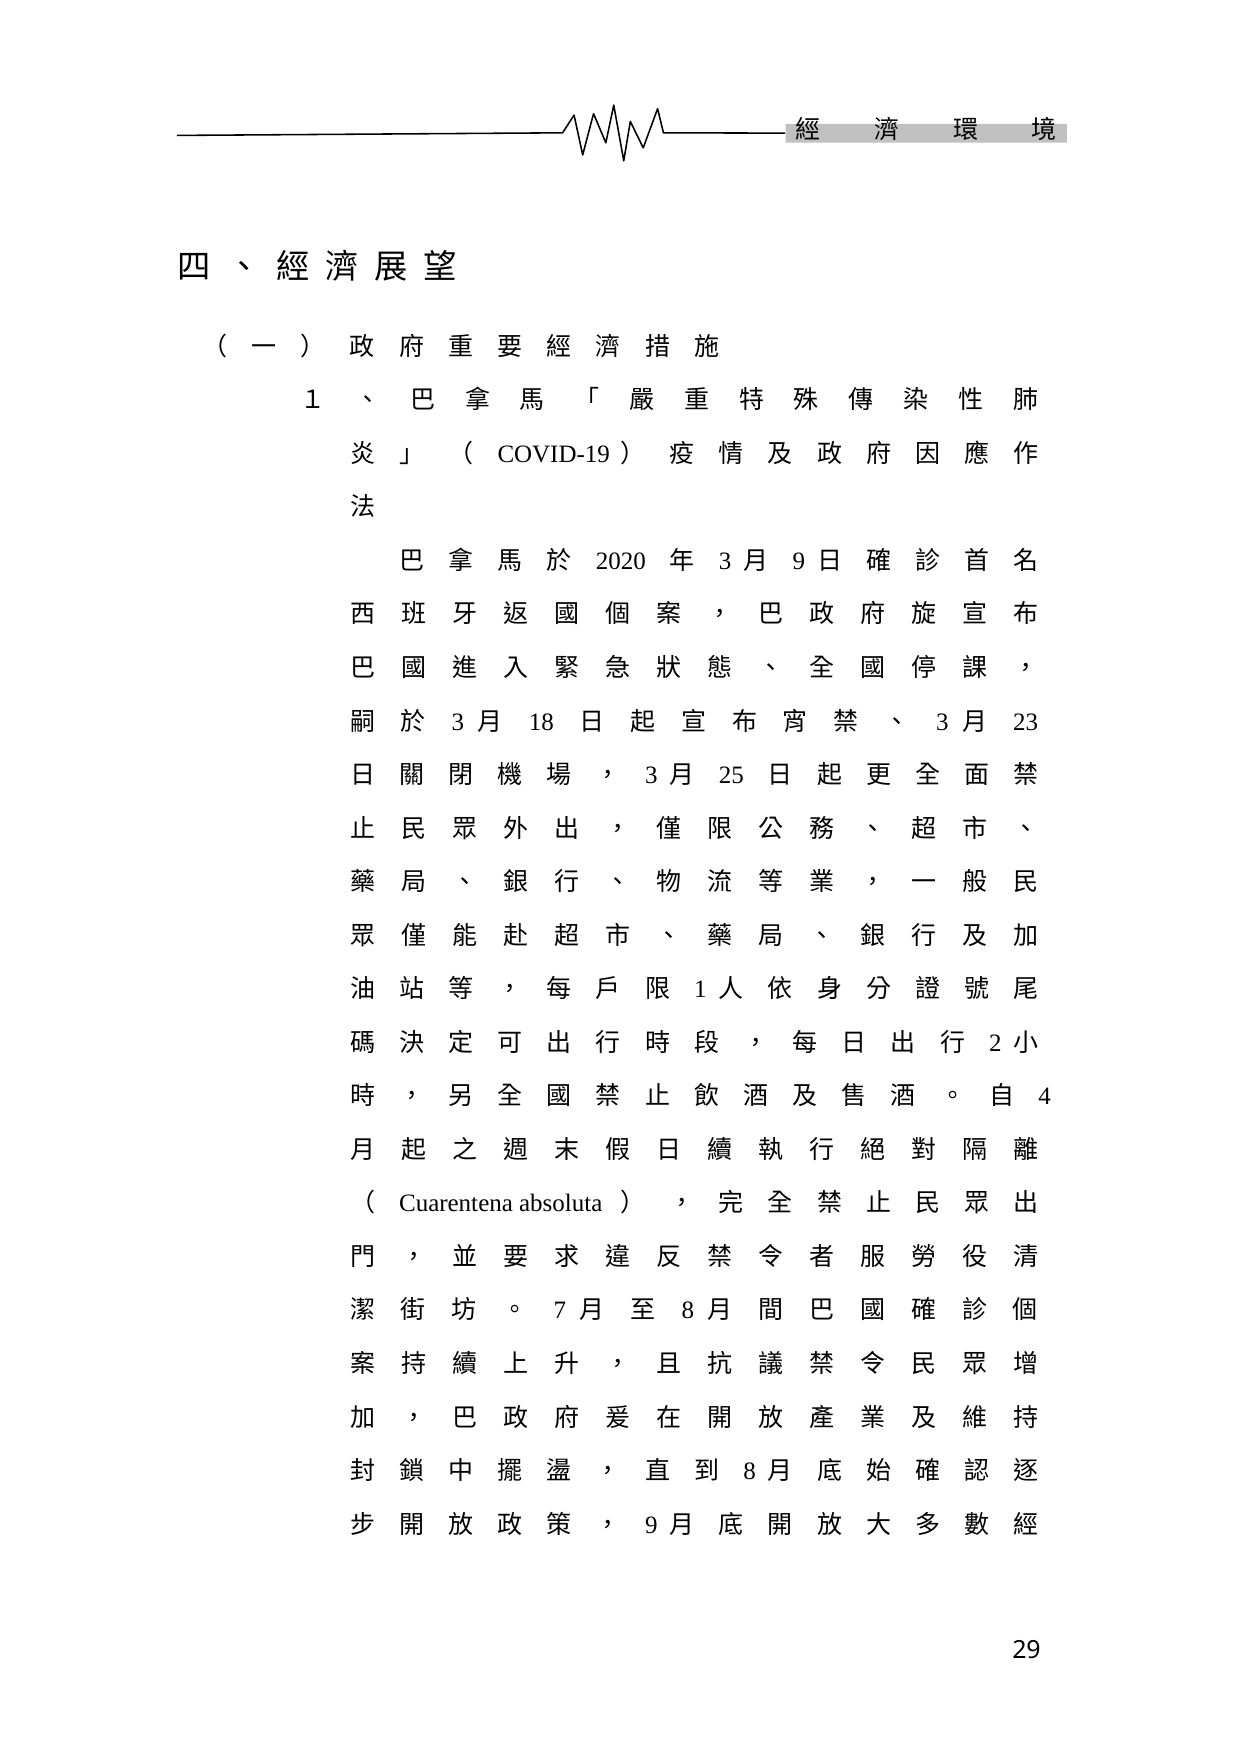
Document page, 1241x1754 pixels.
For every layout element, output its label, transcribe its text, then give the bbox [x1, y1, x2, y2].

text 四、經濟展望 [178, 237, 1063, 291]
text １、巴拿馬「嚴重特殊傳染性肺炎」（COVID-19）疫情及政府因應作法 [276, 371, 1063, 532]
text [325, 532, 1063, 1549]
text （一）政府重要經濟措施 [202, 317, 1063, 371]
